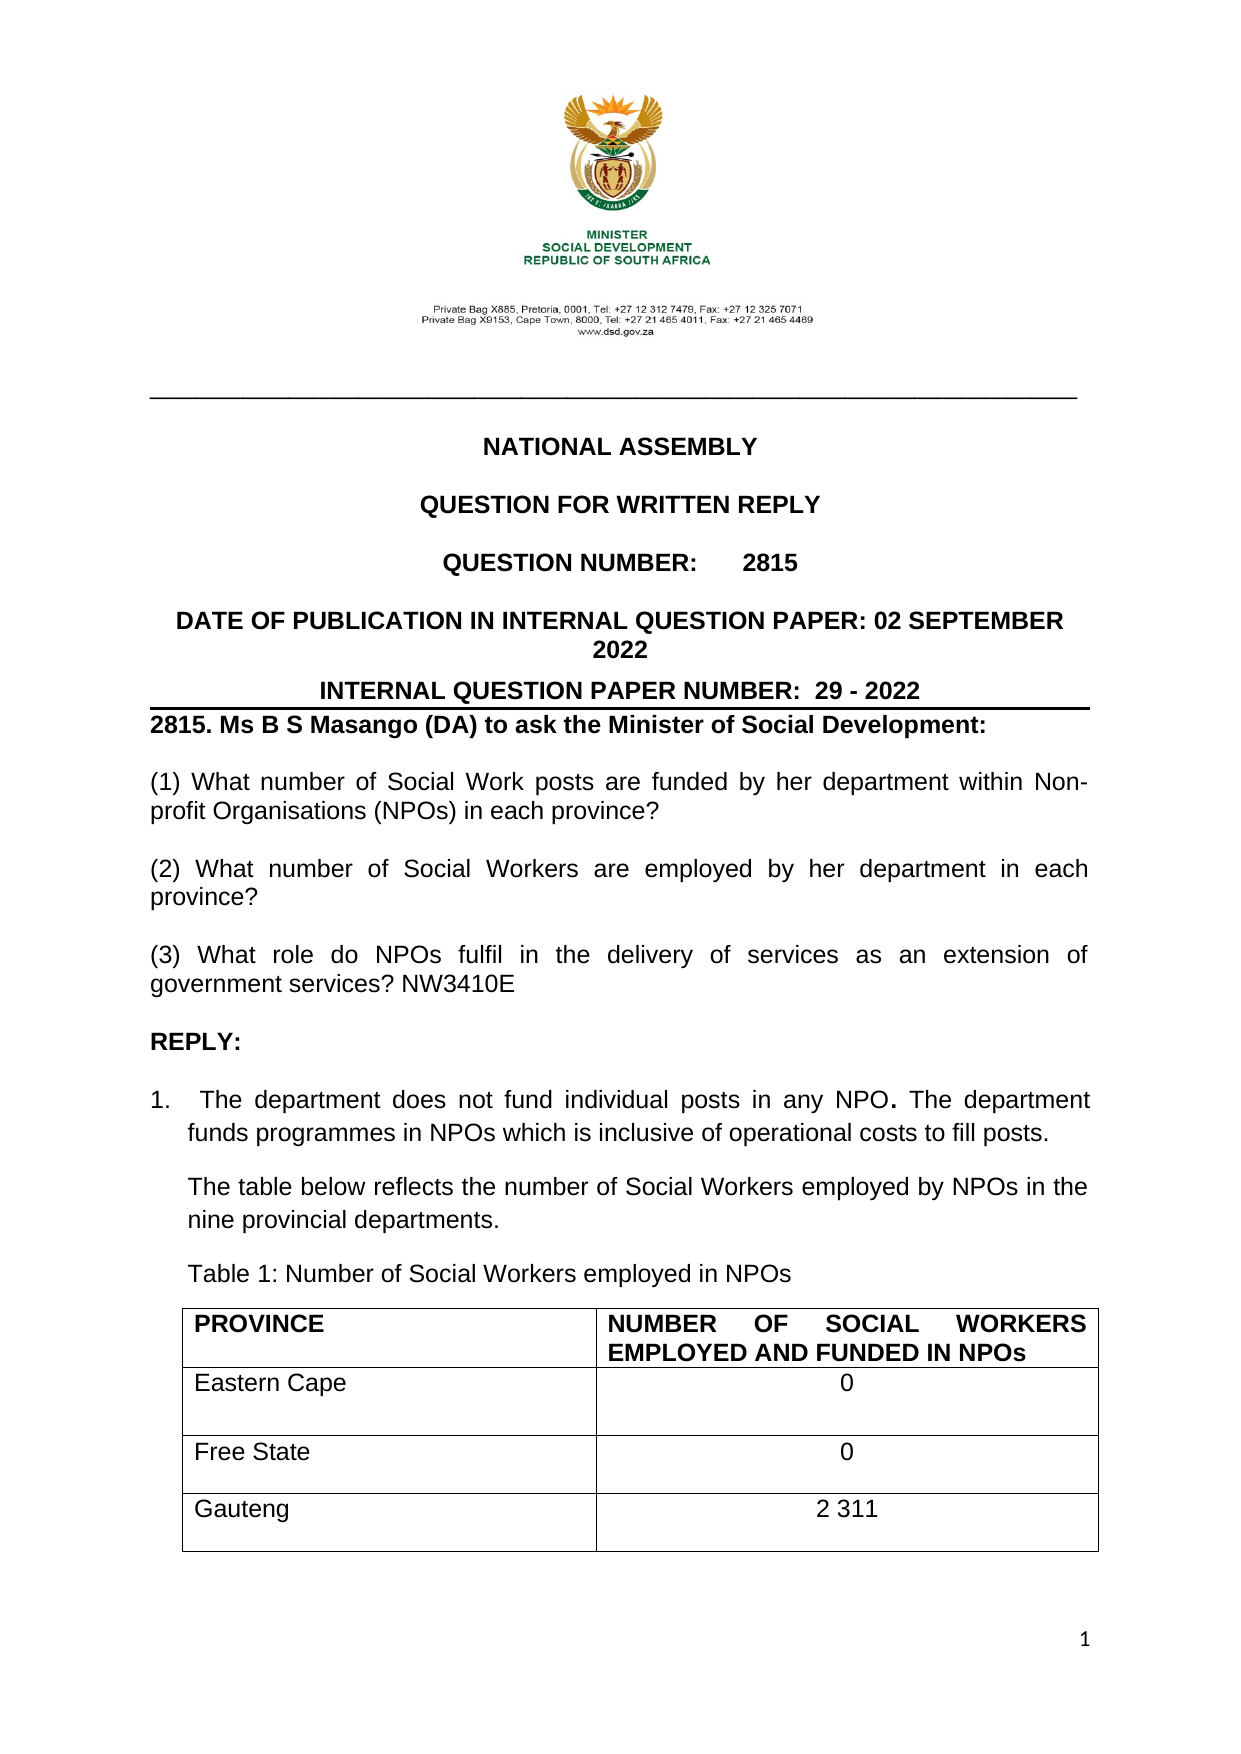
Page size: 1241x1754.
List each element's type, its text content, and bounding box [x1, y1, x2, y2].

text ________________________________________ [150, 355, 1090, 403]
text NATIONAL ASSEMBLY [150, 432, 1090, 461]
text 2815. Ms B S Masango (DA) to ask the Minister of Social Development: [150, 710, 1090, 738]
table_cell Gauteng [183, 1494, 596, 1551]
table_cell 2 311 [597, 1494, 1098, 1551]
text INTERNAL QUESTION PAPER NUMBER: 29 - 2022 [150, 676, 1090, 707]
text DATE OF PUBLICATION IN INTERNAL QUESTION PAPER: 02 SEPTEMBER 2022 [150, 606, 1090, 663]
text The table below reflects the number of Social Workers employed by NPOs in the nine provincial departments. [187, 1172, 1090, 1233]
table_header NUMBER OF SOCIAL WORKERS EMPLOYED AND FUNDED IN NPOs [597, 1309, 1098, 1367]
text QUESTION NUMBER: 2815 [150, 548, 1090, 577]
text REPLY: [150, 1027, 1090, 1056]
text QUESTION FOR WRITTEN REPLY [150, 490, 1090, 519]
table_cell 0 [597, 1368, 1098, 1435]
table_cell Eastern Cape [183, 1368, 596, 1435]
text Table 1: Number of Social Workers employed in NPOs [187, 1258, 1090, 1287]
table_header PROVINCE [183, 1309, 596, 1367]
text (3) What role do NPOs fulfil in the delivery of services as an extension of government services? NW3410E [150, 940, 1090, 998]
list The department does not fund individual posts in any NPO. The department funds programmes in NPOs which is inclusive of operational costs to fill posts. [150, 1085, 1090, 1147]
text (1) What number of Social Work posts are funded by her department within Non-profit Organisations (NPOs) in each province? [150, 767, 1090, 825]
picture [280, 73, 960, 356]
table_cell 0 [597, 1436, 1098, 1493]
text (2) What number of Social Workers are employed by her department in each province? [150, 853, 1090, 911]
table_cell Free State [183, 1436, 596, 1493]
